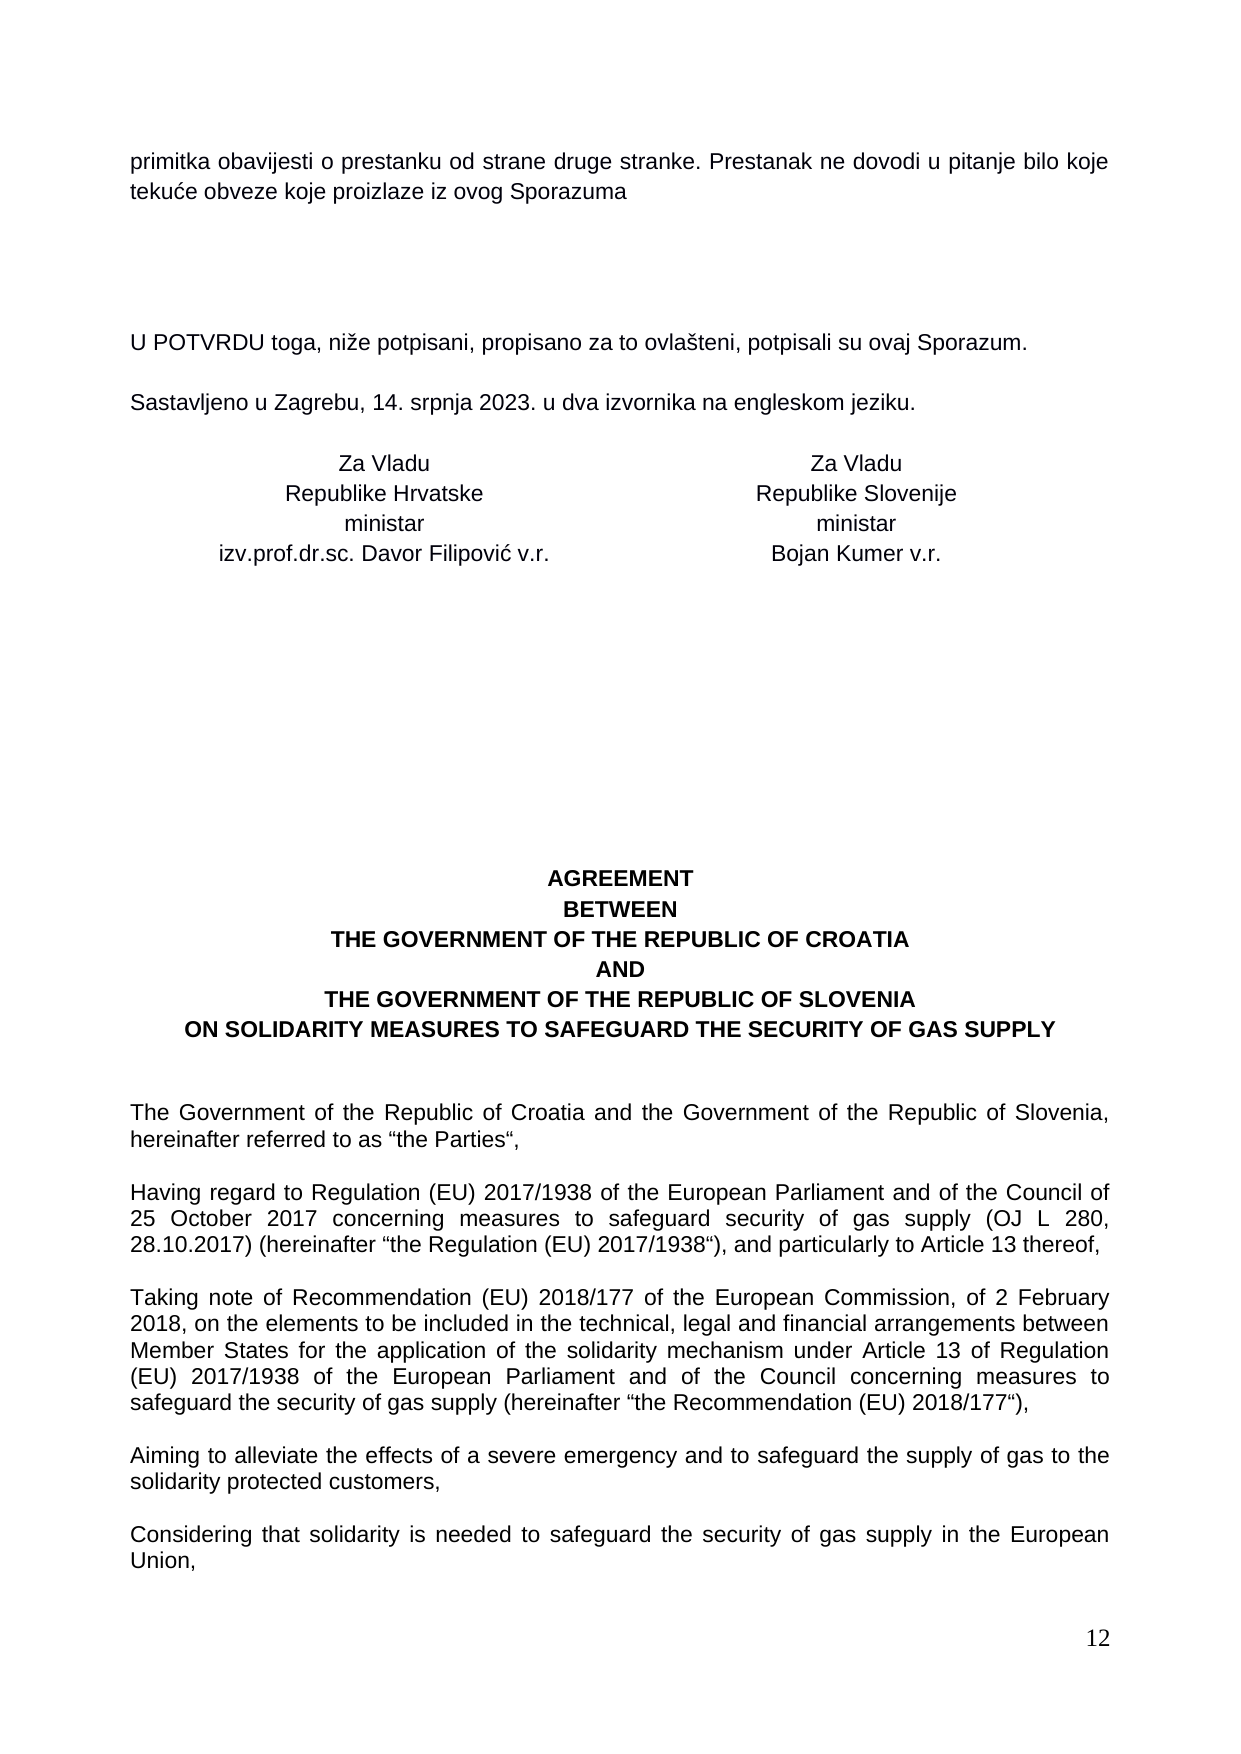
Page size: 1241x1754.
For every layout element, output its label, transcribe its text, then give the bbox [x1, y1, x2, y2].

text THE GOVERNMENT OF THE REPUBLIC OF CROATIA [130, 926, 1110, 952]
text Sastavljeno u Zagrebu, 14. srpnja 2023. u dva izvornika na engleskom jeziku. [130, 389, 1110, 416]
table_header Za Vladu Republike Slovenije ministar Bojan Kumer v.r. [620, 450, 1092, 691]
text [130, 148, 1110, 204]
text Taking note of Recommendation (EU) 2018/177 of the European Commission, of 2 February 2018, on the elements to be included in the technical, legal and financial arrangements between Member States for the application of the solidarity mechanism under Article 13 of Regulation (EU) 2017/1938 of the European Parliament and of the Council concerning measures to safeguard the security of gas supply (hereinafter “the Recommendation (EU) 2018/177“), [130, 1284, 1110, 1416]
text AGREEMENT [130, 865, 1110, 892]
text Aiming to alleviate the effects of a severe emergency and to safeguard the supply of gas to the solidarity protected customers, [130, 1442, 1110, 1495]
text BETWEEN [130, 896, 1110, 922]
text ON SOLIDARITY MEASURES TO SAFEGUARD THE SECURITY OF GAS SUPPLY [130, 1016, 1110, 1043]
text Having regard to Regulation (EU) 2017/1938 of the European Parliament and of the Council of 25 October 2017 concerning measures to safeguard security of gas supply (OJ L 280, 28.10.2017) (hereinafter “the Regulation (EU) 2017/1938“), and particularly to Article 13 thereof, [130, 1178, 1110, 1257]
table_header Za Vladu Republike Hrvatske ministar izv.prof.dr.sc. Davor Filipović v.r. [148, 450, 620, 691]
text THE GOVERNMENT OF THE REPUBLIC OF SLOVENIA [130, 986, 1110, 1013]
text Considering that solidarity is needed to safeguard the security of gas supply in the European Union, [130, 1521, 1110, 1574]
text The Government of the Republic of Croatia and the Government of the Republic of Slovenia, hereinafter referred to as “the Parties“, [130, 1099, 1110, 1152]
text AND [130, 956, 1110, 982]
text U POTVRDU toga, niže potpisani, propisano za to ovlašteni, potpisali su ovaj Sporazum. [130, 329, 1110, 355]
